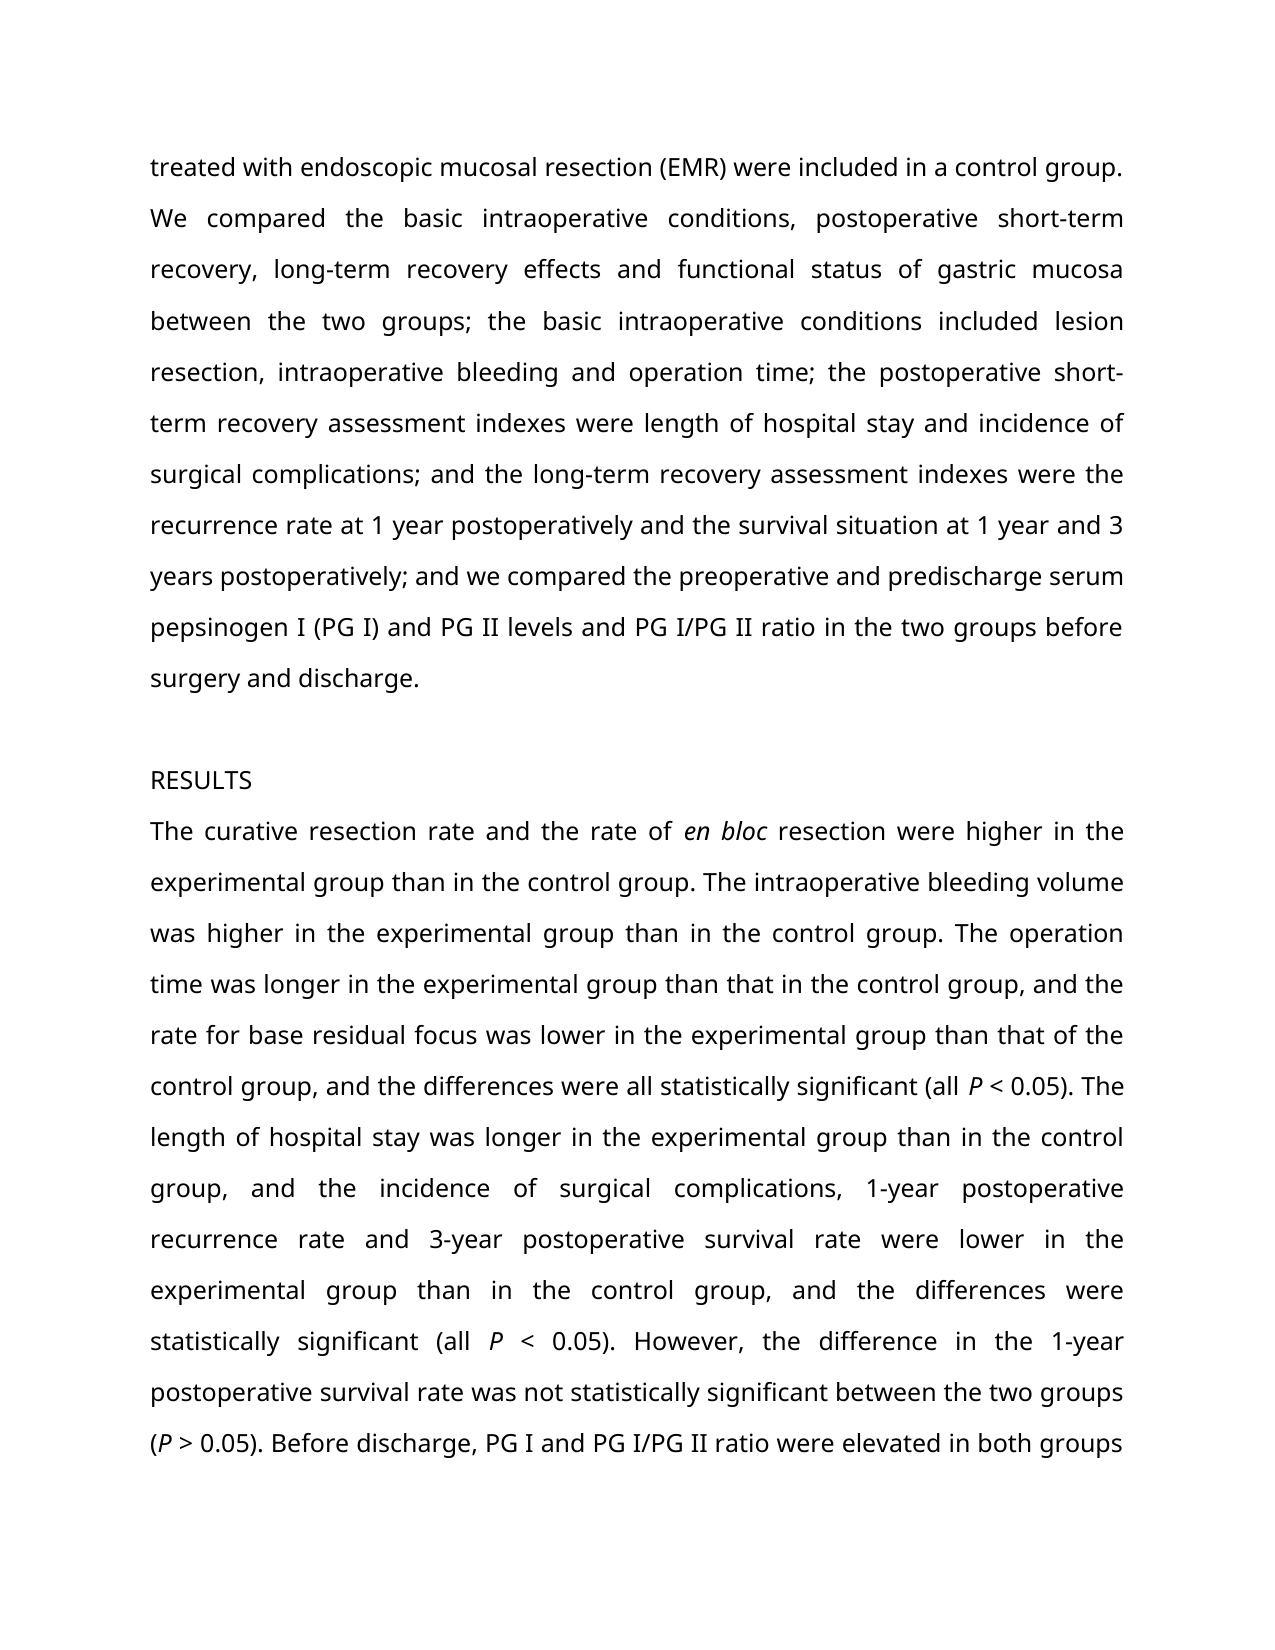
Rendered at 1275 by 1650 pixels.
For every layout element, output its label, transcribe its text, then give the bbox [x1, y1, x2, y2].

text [150, 150, 1125, 694]
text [150, 813, 1125, 1460]
text RESULTS [150, 762, 1125, 797]
